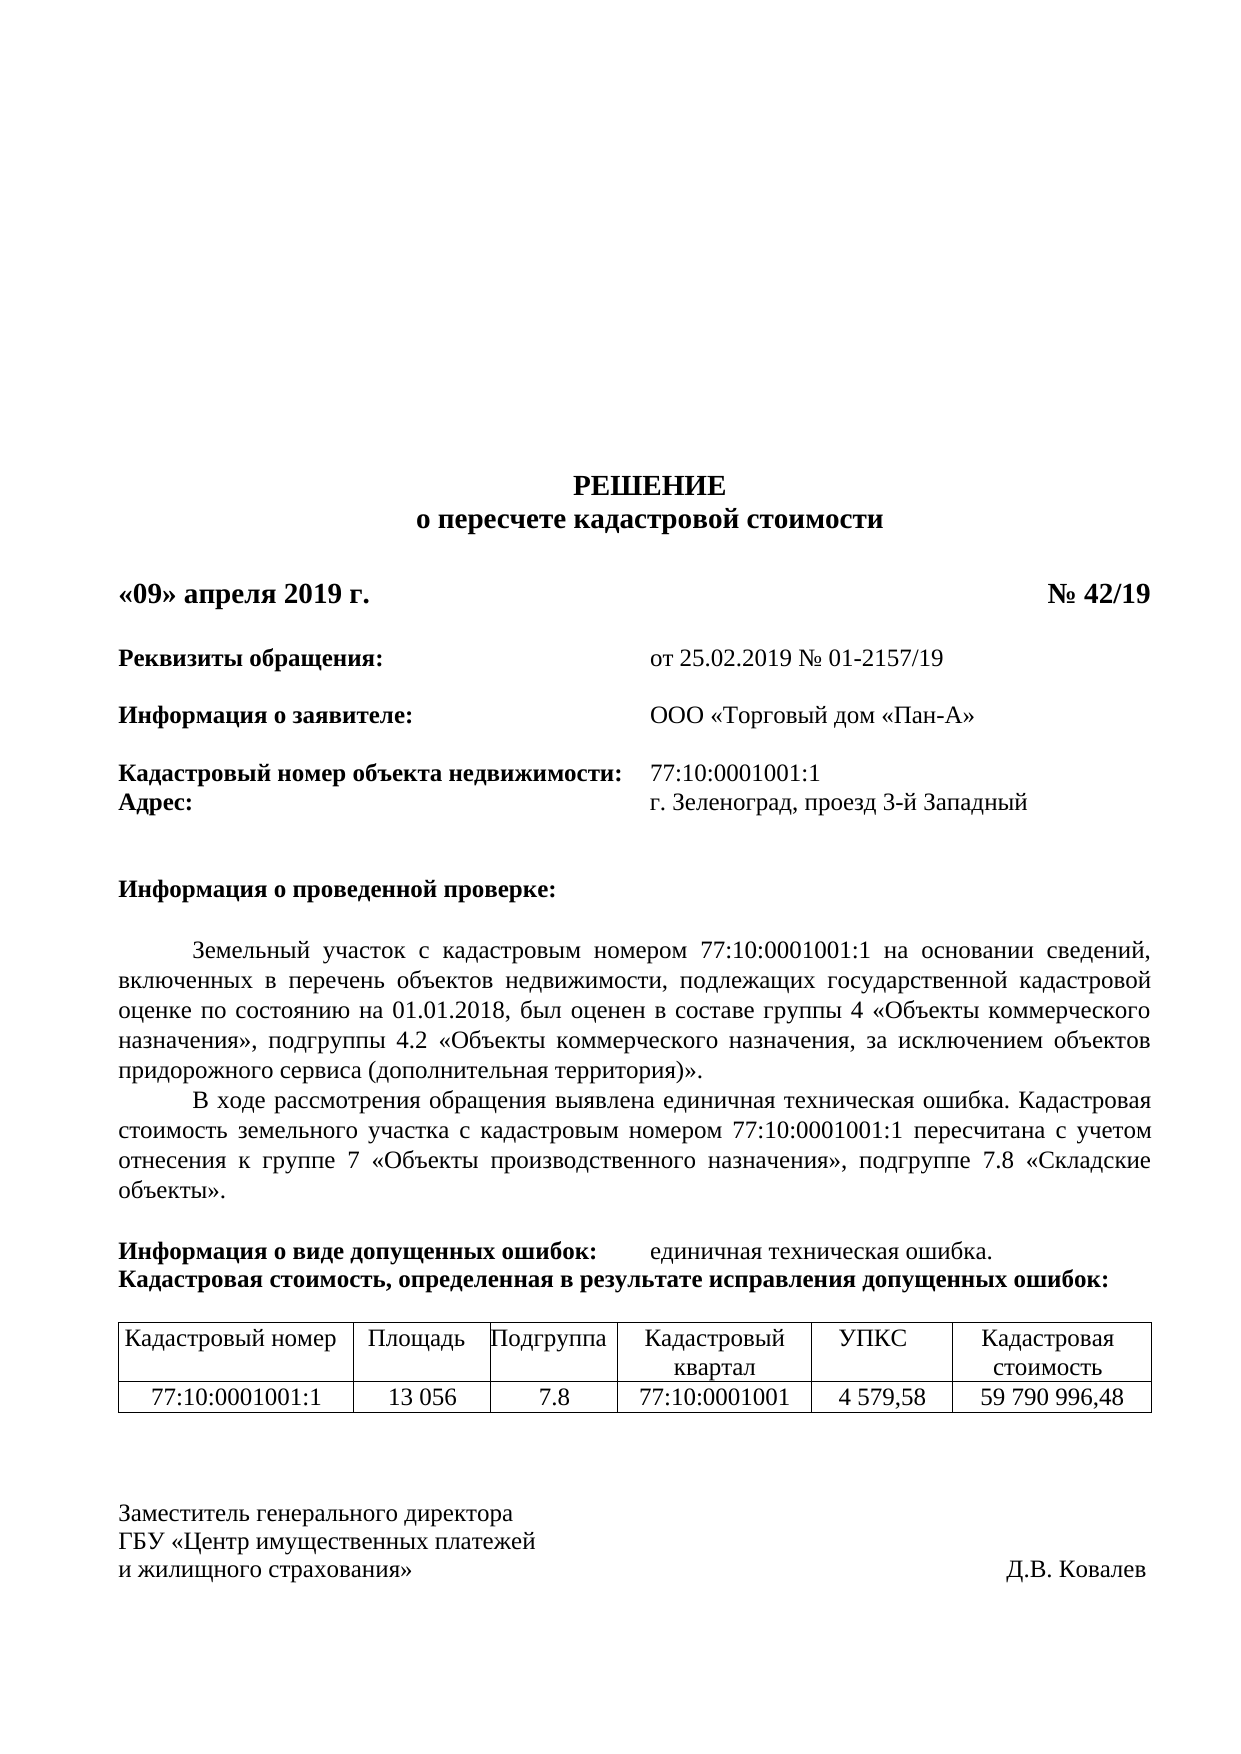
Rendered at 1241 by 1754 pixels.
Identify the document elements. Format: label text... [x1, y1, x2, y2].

table_cell 59 790 996,48 [953, 1382, 1151, 1412]
table_cell 77:10:0001001 [618, 1382, 811, 1412]
text ГБУ «Центр имущественных платежей [118, 1527, 1152, 1555]
text Информация о проведенной проверке: [118, 874, 1152, 903]
text Кадастровая стоимость, определенная в результате исправления допущенных ошибок: [118, 1264, 1152, 1293]
text Кадастровый номер объекта недвижимости: 77:10:0001001:1 [118, 758, 1152, 787]
table_cell 13 056 [354, 1382, 490, 1412]
text Адрес: г. Зеленоград, проезд 3-й Западный [118, 787, 1152, 816]
text Информация о заявителе: ООО «Торговый дом «Пан-А» [118, 701, 1152, 729]
table_header Кадастровый квартал [618, 1323, 811, 1381]
table_cell 4 579,58 [812, 1382, 952, 1412]
text Реквизиты обращения: от 25.02.2019 № 01-2157/19 [118, 643, 1152, 672]
table_header Подгруппа [491, 1323, 617, 1381]
text Земельный участок с кадастровым номером 77:10:0001001:1 на основании сведений, включенных в перечень объектов недвижимости, подлежащих государственной кадастровой оценке по состоянию на 01.01.2018, был оценен в составе группы 4 «Объекты коммерческого назначения», подгруппы 4.2 «Объекты коммерческого назначения, за исключением объектов придорожного сервиса (дополнительная территория)». [118, 935, 1152, 1084]
text «09» апреля 2019 г. № 42/19 [118, 576, 1152, 609]
text Информация о виде допущенных ошибок: единичная техническая ошибка. [118, 1236, 1152, 1264]
text и жилищного страхования» Д.В. Ковалев [118, 1555, 1152, 1583]
table_header Площадь [354, 1323, 490, 1381]
table_header Кадастровый номер [119, 1323, 353, 1381]
text В ходе рассмотрения обращения выявлена единичная техническая ошибка. Кадастровая стоимость земельного участка с кадастровым номером 77:10:0001001:1 пересчитана с учетом отнесения к группе 7 «Объекты производственного назначения», подгруппе 7.8 «Складские объекты». [118, 1085, 1152, 1204]
text РЕШЕНИЕ [148, 468, 1152, 502]
table_cell 77:10:0001001:1 [119, 1382, 353, 1412]
table_header Кадастровая стоимость [953, 1323, 1151, 1381]
text о пересчете кадастровой стоимости [148, 502, 1152, 535]
table_header УПКС [812, 1323, 952, 1381]
table_cell 7.8 [491, 1382, 617, 1412]
text Заместитель генерального директора [118, 1499, 1152, 1527]
